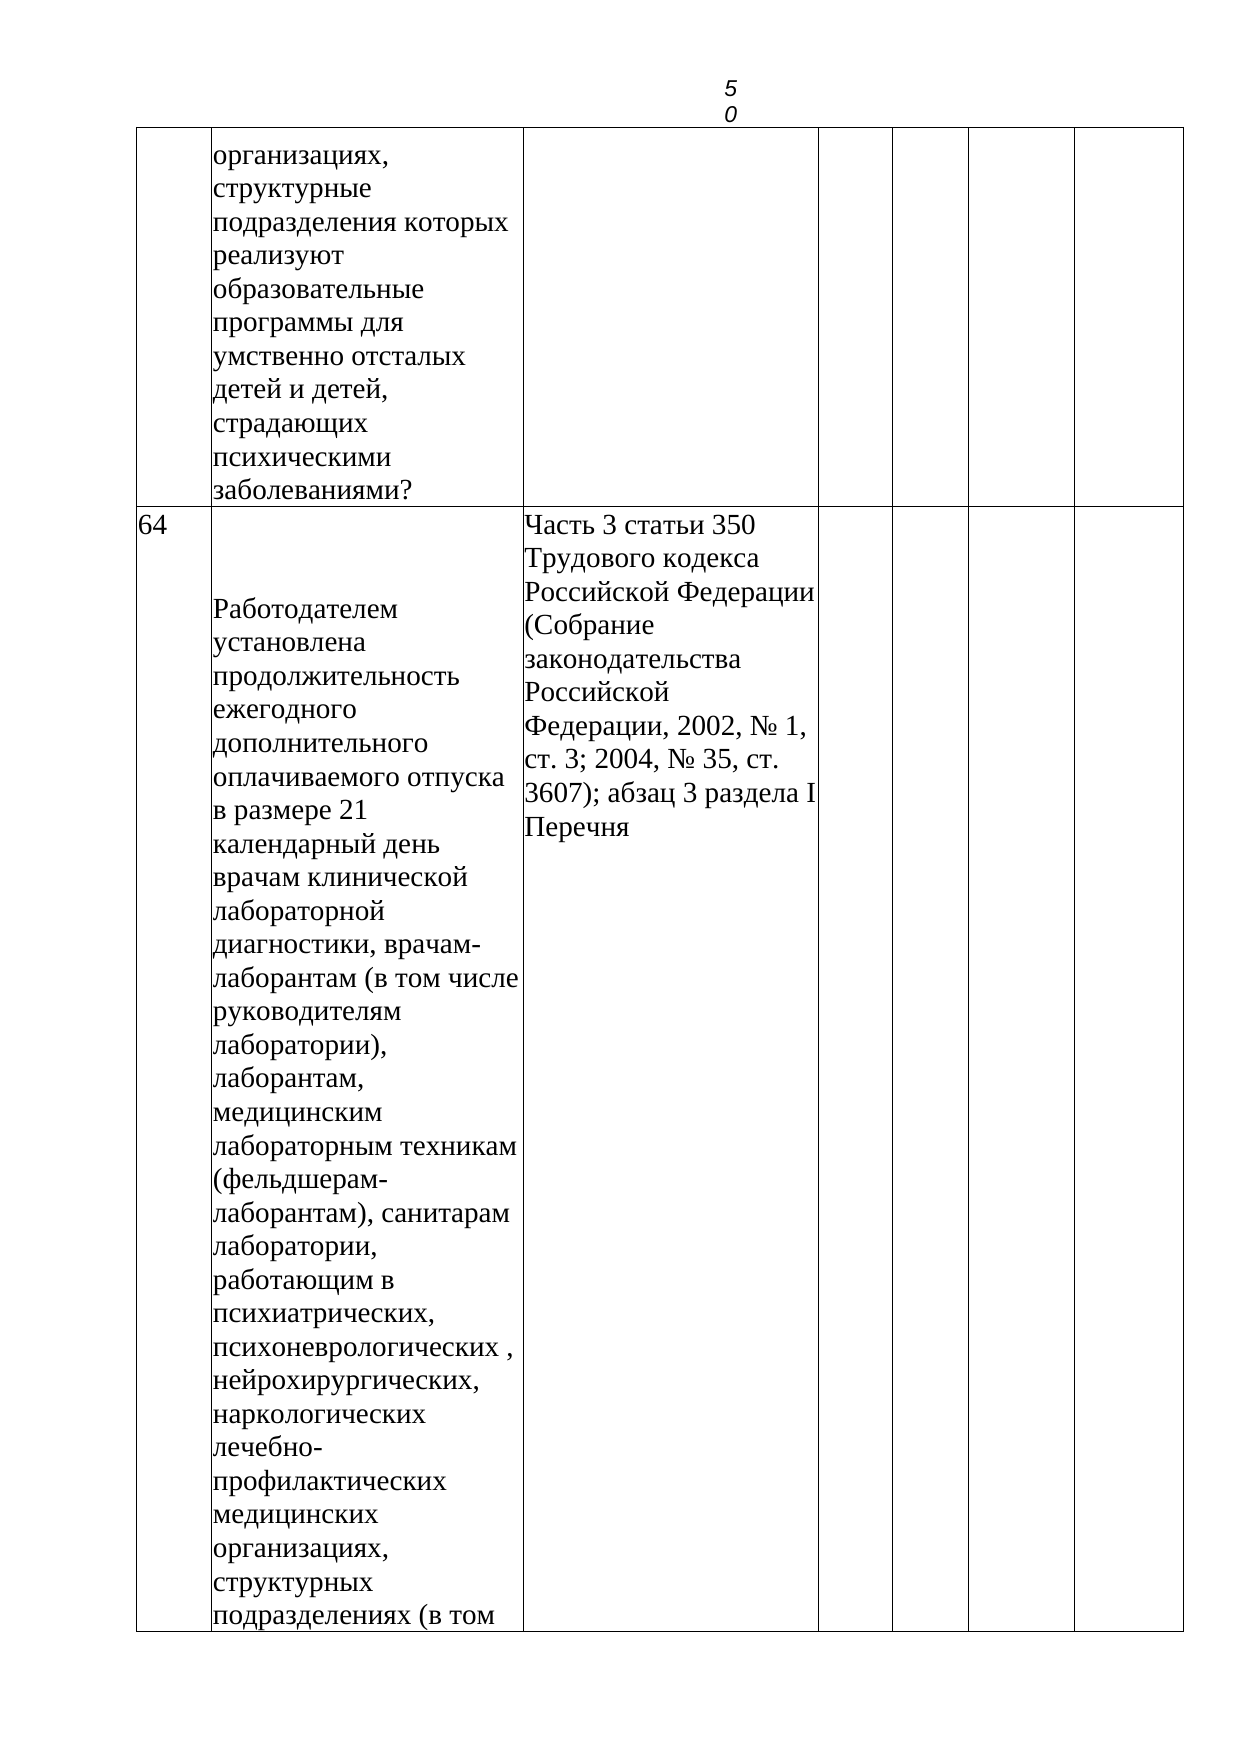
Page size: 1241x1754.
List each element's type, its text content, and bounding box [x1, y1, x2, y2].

table_cell [893, 507, 968, 1631]
table_header организациях, структурные подразделения которых реализуют образовательные программы для умственно отсталых детей и детей, страдающих психическими заболеваниями? [212, 128, 523, 506]
table_cell Часть 3 статьи 350 Трудового кодекса Российской Федерации (Собрание законодательства Российской Федерации, 2002, № 1, ст. 3; 2004, № 35, ст. 3607); абзац 3 раздела I Перечня [524, 507, 818, 1631]
table_cell 64 [137, 507, 211, 1631]
table_cell [819, 507, 892, 1631]
table_header [1075, 128, 1183, 506]
table_header [819, 128, 892, 506]
table_cell [1075, 507, 1183, 1631]
table_header [137, 128, 211, 506]
table_cell [969, 507, 1074, 1631]
table_header [969, 128, 1074, 506]
table_cell Работодателем установлена продолжительность ежегодного дополнительного оплачиваемого отпуска в размере 21 календарный день врачам клинической лабораторной диагностики, врачам- лаборантам (в том числе руководителям лаборатории), лаборантам, медицинским лабораторным техникам (фельдшерам- лаборантам), санитарам лаборатории, работающим в психиатрических, психоневрологических , нейрохирургических, наркологических лечебнопрофилактических медицинских организациях, структурных подразделениях (в том [212, 507, 523, 1631]
table_header [524, 128, 818, 506]
table_header [893, 128, 968, 506]
